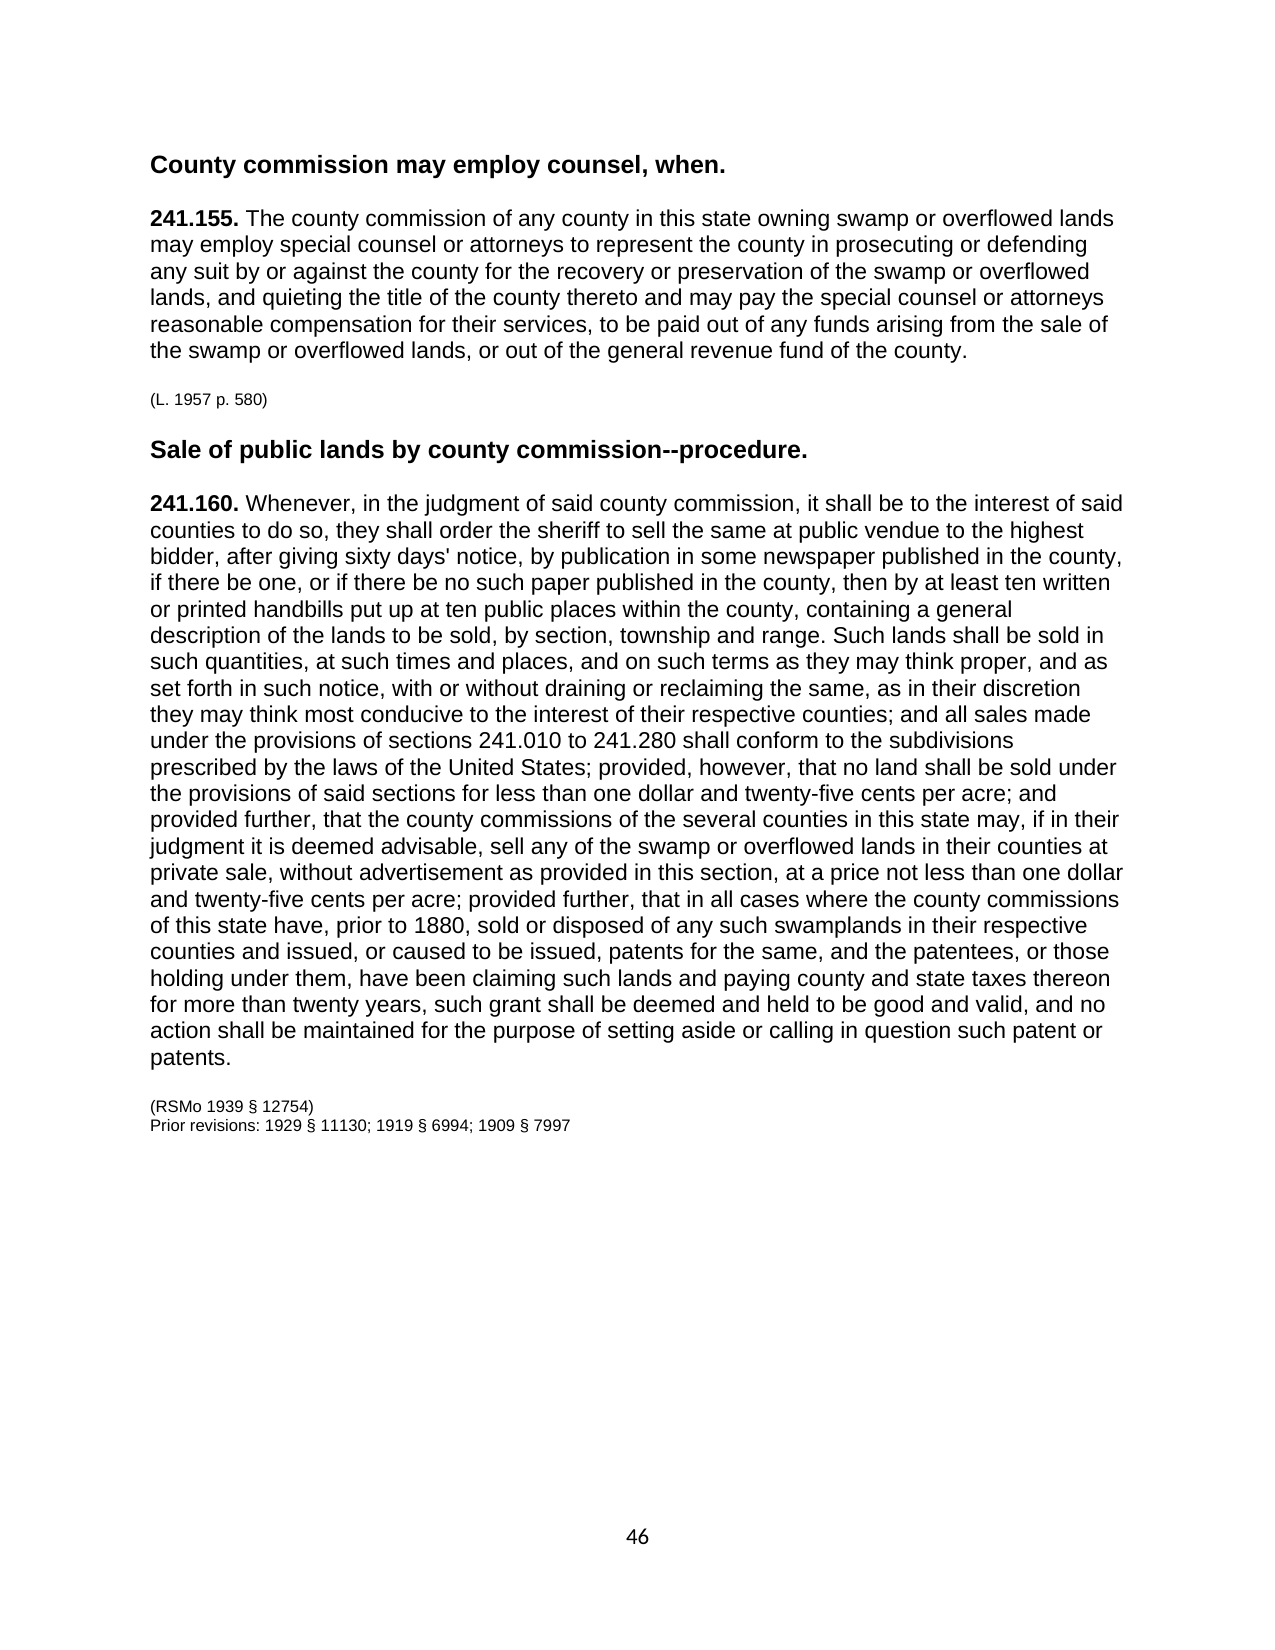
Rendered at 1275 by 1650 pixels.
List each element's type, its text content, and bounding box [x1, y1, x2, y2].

text (L. 1957 p. 580) [150, 389, 1125, 409]
text 241.160. Whenever, in the judgment of said county commission, it shall be to the interest of said counties to do so, they shall order the sheriff to sell the same at public vendue to the highest bidder, after giving sixty days' notice, by publication in some newspaper published in the county, if there be one, or if there be no such paper published in the county, then by at least ten written or printed handbills put up at ten public places within the county, containing a general description of the lands to be sold, by section, township and range. Such lands shall be sold in such quantities, at such times and places, and on such terms as they may think proper, and as set forth in such notice, with or without draining or reclaiming the same, as in their discretion they may think most conducive to the interest of their respective counties; and all sales made under the provisions of sections 241.010 to 241.280 shall conform to the subdivisions prescribed by the laws of the United States; provided, however, that no land shall be sold under the provisions of said sections for less than one dollar and twenty-five cents per acre; and provided further, that the county commissions of the several counties in this state may, if in their judgment it is deemed advisable, sell any of the swamp or overflowed lands in their counties at private sale, without advertisement as provided in this section, at a price not less than one dollar and twenty-five cents per acre; provided further, that in all cases where the county commissions of this state have, prior to 1880, sold or disposed of any such swamplands in their respective counties and issued, or caused to be issued, patents for the same, and the patentees, or those holding under them, have been claiming such lands and paying county and state taxes thereon for more than twenty years, such grant shall be deemed and held to be good and valid, and no action shall be maintained for the purpose of setting aside or calling in question such patent or patents. [150, 490, 1125, 1070]
text Sale of public lands by county commission--procedure. [150, 435, 1125, 464]
text Prior revisions: 1929 § 11130; 1919 § 6994; 1909 § 7997 [150, 1116, 1125, 1135]
text (RSMo 1939 § 12754) [150, 1096, 1125, 1116]
text County commission may employ counsel, when. [150, 150, 1125, 179]
text 241.155. The county commission of any county in this state owning swamp or overflowed lands may employ special counsel or attorneys to represent the county in prosecuting or defending any suit by or against the county for the recovery or preservation of the swamp or overflowed lands, and quieting the title of the county thereto and may pay the special counsel or attorneys reasonable compensation for their services, to be paid out of any funds arising from the sale of the swamp or overflowed lands, or out of the general revenue fund of the county. [150, 205, 1125, 363]
